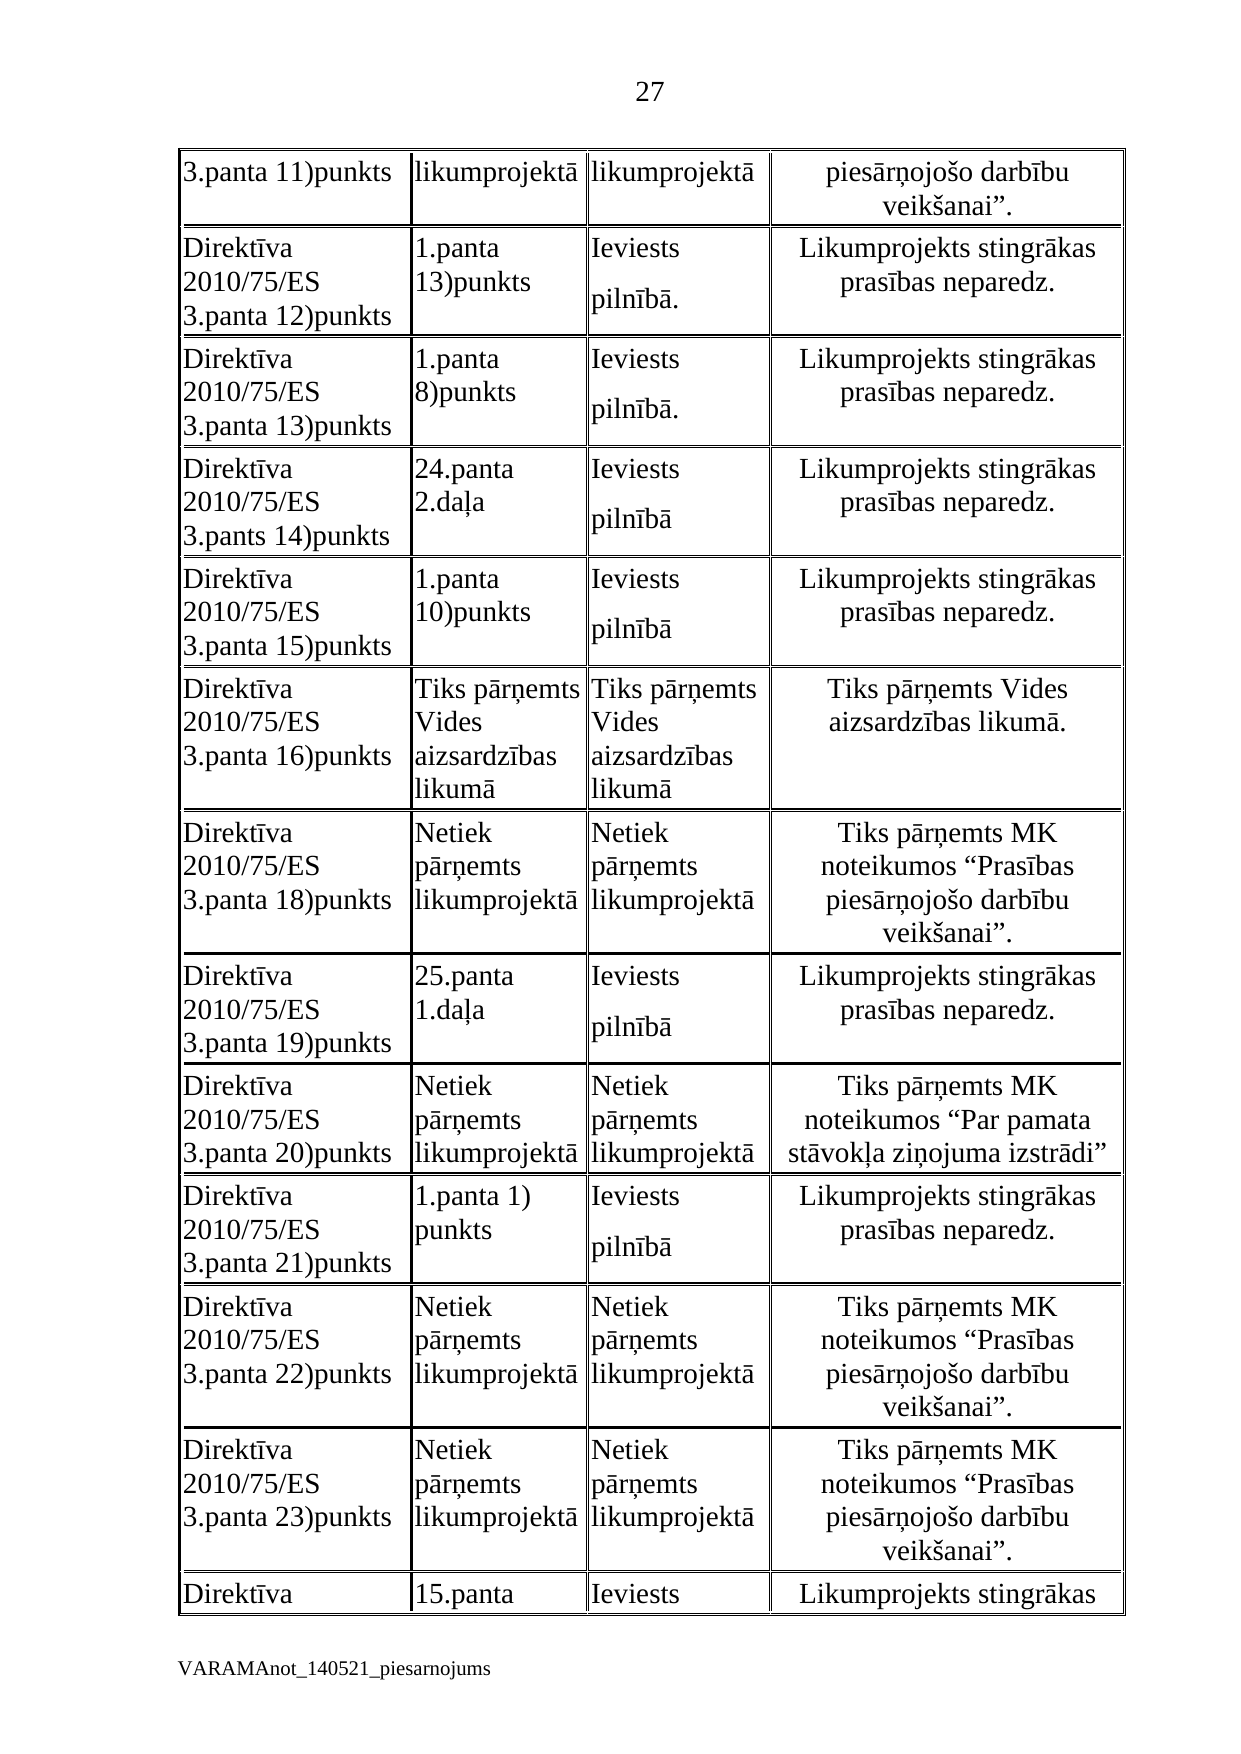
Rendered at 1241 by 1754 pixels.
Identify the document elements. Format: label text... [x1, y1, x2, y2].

table_cell Netiek pārņemts likumprojektā [589, 1429, 769, 1569]
table_cell Direktīva 2010/75/ES 3.panta 15)punkts [181, 555, 410, 665]
table_cell 1.panta 13)punkts [413, 228, 586, 334]
table_cell Netiek pārņemts likumprojektā [413, 1065, 586, 1172]
table_cell 1.panta 10)punkts [413, 558, 586, 665]
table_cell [588, 151, 771, 224]
table_cell Ieviests pilnībā [589, 955, 769, 1062]
table_cell Likumprojekts stingrākas prasības neparedz. [772, 952, 1123, 1062]
table_cell Direktīva 2010/75/ES 3.panta 19)punkts [181, 952, 410, 1062]
table_cell Direktīva 2010/75/ES 3.pants 14)punkts [181, 445, 410, 554]
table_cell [181, 151, 411, 224]
table_cell Likumprojekts stingrākas prasības neparedz. [772, 555, 1123, 665]
table_cell Direktīva 2010/75/ES 3.panta 18)punkts [181, 808, 410, 952]
table_cell Netiek pārņemts likumprojektā [589, 1065, 769, 1172]
table_cell Netiek pārņemts likumprojektā [413, 1286, 586, 1426]
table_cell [181, 1570, 411, 1613]
table_cell 1.panta 1) punkts [413, 1176, 586, 1282]
table_cell Likumprojekts stingrākas prasības neparedz. [772, 224, 1123, 334]
table_cell Tiks pārņemts Vides aizsardzības likumā. [771, 665, 1124, 808]
table_cell Netiek pārņemts likumprojektā [589, 812, 769, 952]
table_cell Ieviests pilnībā [589, 558, 769, 665]
table_cell 15.panta 1.daļa [411, 1573, 588, 1613]
table_cell Likumprojekts stingrākas prasības neparedz. [772, 445, 1123, 554]
table_cell 25.panta 1.daļa [413, 955, 586, 1062]
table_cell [771, 1570, 1123, 1613]
table_cell Tiks pārņemts MK noteikumos “Prasības piesārņojošo darbību veikšanai”. [772, 1282, 1123, 1426]
table_cell 1.panta 8)punkts [413, 338, 586, 444]
table_cell Likumprojekts stingrākas prasības neparedz. [772, 334, 1123, 444]
table_cell Tiks pārņemts Vides aizsardzības likumā [413, 668, 586, 808]
table_cell 24.panta 2.daļa [413, 448, 586, 554]
table_cell Tiks pārņemts MK noteikumos “Par pamata stāvokļa ziņojuma izstrādi” [772, 1062, 1123, 1172]
table_cell Netiek pārņemts likumprojektā [589, 1286, 769, 1426]
table_cell Ieviests pilnībā [589, 448, 769, 554]
table_cell Ieviests pilnībā [589, 1176, 769, 1282]
table_cell Direktīva 2010/75/ES 3.panta 13)punkts [181, 334, 410, 444]
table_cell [411, 151, 588, 224]
table_cell Direktīva 2010/75/ES 3.panta 22)punkts [181, 1282, 410, 1426]
table_cell Netiek pārņemts likumprojektā [413, 1429, 586, 1569]
table_cell Direktīva 2010/75/ES 3.panta 20)punkts [181, 1062, 410, 1172]
table_cell Ieviests pilnībā. [589, 338, 769, 444]
table_cell Direktīva 2010/75/ES 3.panta 16)punkts [180, 665, 411, 808]
table_cell Ieviests pilnībā. [589, 228, 769, 334]
table_cell Direktīva 2010/75/ES 3.panta 12)punkts [181, 224, 410, 334]
table_cell Netiek pārņemts likumprojektā [413, 812, 586, 952]
table_cell Ieviests pilnībā [588, 1573, 771, 1613]
table_cell Direktīva 2010/75/ES 3.panta 21)punkts [181, 1172, 410, 1282]
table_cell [771, 151, 1123, 224]
table_cell Tiks pārņemts MK noteikumos “Prasības piesārņojošo darbību veikšanai”. [772, 808, 1123, 952]
table_cell Tiks pārņemts Vides aizsardzības likumā [589, 668, 769, 808]
table_cell Direktīva 2010/75/ES 3.panta 23)punkts [181, 1426, 410, 1569]
table_cell Likumprojekts stingrākas prasības neparedz. [772, 1172, 1123, 1282]
table_cell Tiks pārņemts MK noteikumos “Prasības piesārņojošo darbību veikšanai”. [772, 1426, 1123, 1569]
